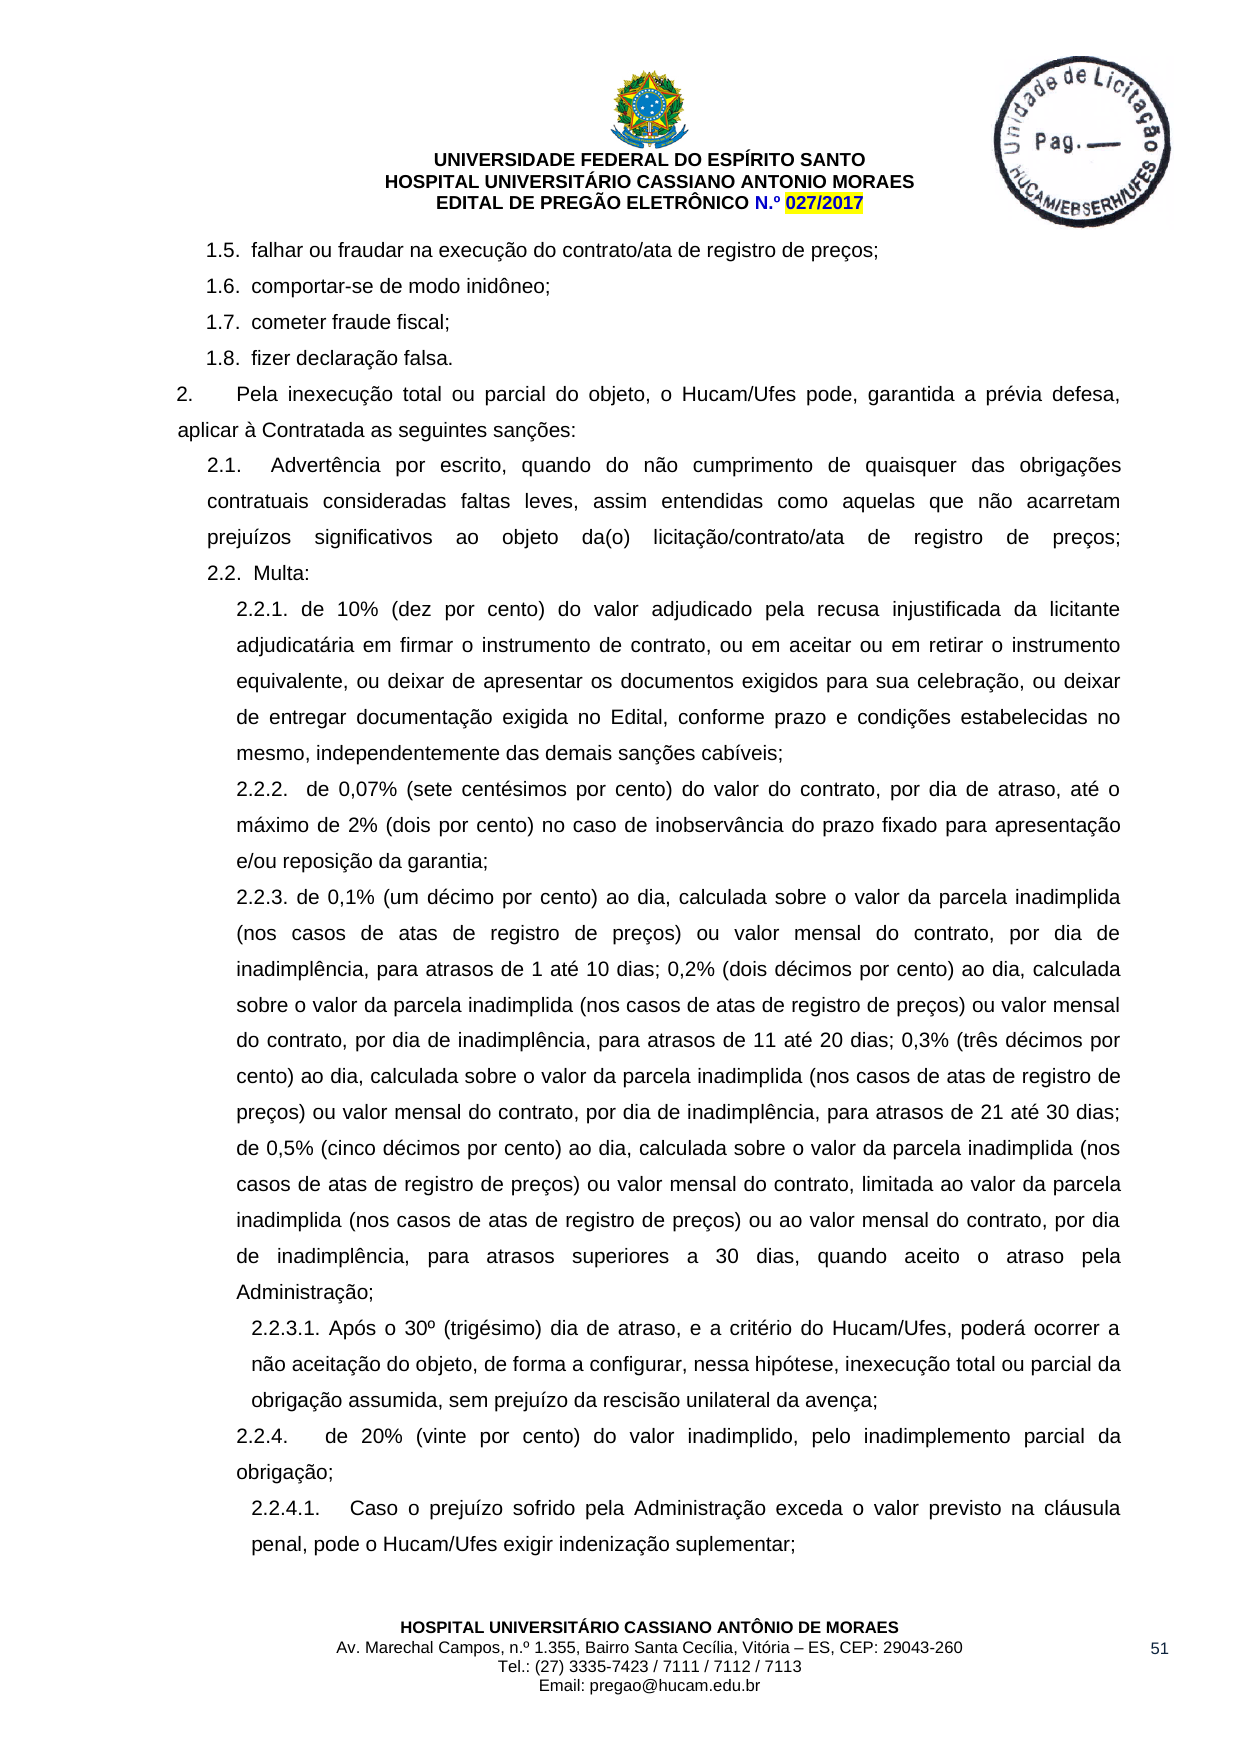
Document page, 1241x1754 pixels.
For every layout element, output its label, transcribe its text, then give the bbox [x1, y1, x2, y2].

text 2.2.3. de 0,1% (um décimo por cento) ao dia, calculada sobre o valor da parcela inadimplida (nos casos de atas de registro de preços) ou valor mensal do contrato, por dia de inadimplência, para atrasos de 1 até 10 dias; 0,2% (dois décimos por cento) ao dia, calculada sobre o valor da parcela inadimplida (nos casos de atas de registro de preços) ou valor mensal do contrato, por dia de inadimplência, para atrasos de 11 até 20 dias; 0,3% (três décimos por cento) ao dia, calculada sobre o valor da parcela inadimplida (nos casos de atas de registro de preços) ou valor mensal do contrato, por dia de inadimplência, para atrasos de 21 até 30 dias; de 0,5% (cinco décimos por cento) ao dia, calculada sobre o valor da parcela inadimplida (nos casos de atas de registro de preços) ou valor mensal do contrato, limitada ao valor da parcela inadimplida (nos casos de atas de registro de preços) ou ao valor mensal do contrato, por dia de inadimplência, para atrasos superiores a 30 dias, quando aceito o atraso pela Administração; [236, 884, 1122, 1304]
list cometer fraude fiscal; [206, 309, 1122, 333]
text 2.1. Advertência por escrito, quando do não cumprimento de quaisquer das obrigações contratuais consideradas faltas leves, assim entendidas como aquelas que não acarretam prejuízos significativos ao objeto da(o) licitação/contrato/ata de registro de preços; 2.2. Multa: [207, 453, 1122, 585]
text 2.2.1. de 10% (dez por cento) do valor adjudicado pela recusa injustificada da licitante adjudicatária em firmar o instrumento de contrato, ou em aceitar ou em retirar o instrumento equivalente, ou deixar de apresentar os documentos exigidos para sua celebração, ou deixar de entregar documentação exigida no Edital, conforme prazo e condições estabelecidas no mesmo, independentemente das demais sanções cabíveis; [236, 597, 1122, 765]
picture [610, 70, 689, 149]
list comportar-se de modo inidôneo; [206, 274, 1122, 298]
picture [989, 56, 1174, 230]
list Caso o prejuízo sofrido pela Administração exceda o valor previsto na cláusula penal, pode o Hucam/Ufes exigir indenização suplementar; [251, 1496, 1122, 1555]
text 2.2.3.1. Após o 30º (trigésimo) dia de atraso, e a critério do Hucam/Ufes, poderá ocorrer a não aceitação do objeto, de forma a configurar, nessa hipótese, inexecução total ou parcial da obrigação assumida, sem prejuízo da rescisão unilateral da avença; [251, 1316, 1122, 1412]
list Pela inexecução total ou parcial do objeto, o Hucam/Ufes pode, garantida a prévia defesa, aplicar à Contratada as seguintes sanções: [176, 381, 1122, 441]
text 2.2.2. de 0,07% (sete centésimos por cento) do valor do contrato, por dia de atraso, até o máximo de 2% (dois por cento) no caso de inobservância do prazo fixado para apresentação e/ou reposição da garantia; [236, 777, 1122, 873]
list de 20% (vinte por cento) do valor inadimplido, pelo inadimplemento parcial da obrigação; [236, 1424, 1122, 1483]
list falhar ou fraudar na execução do contrato/ata de registro de preços; [206, 238, 1122, 262]
list fizer declaração falsa. [206, 346, 1122, 369]
